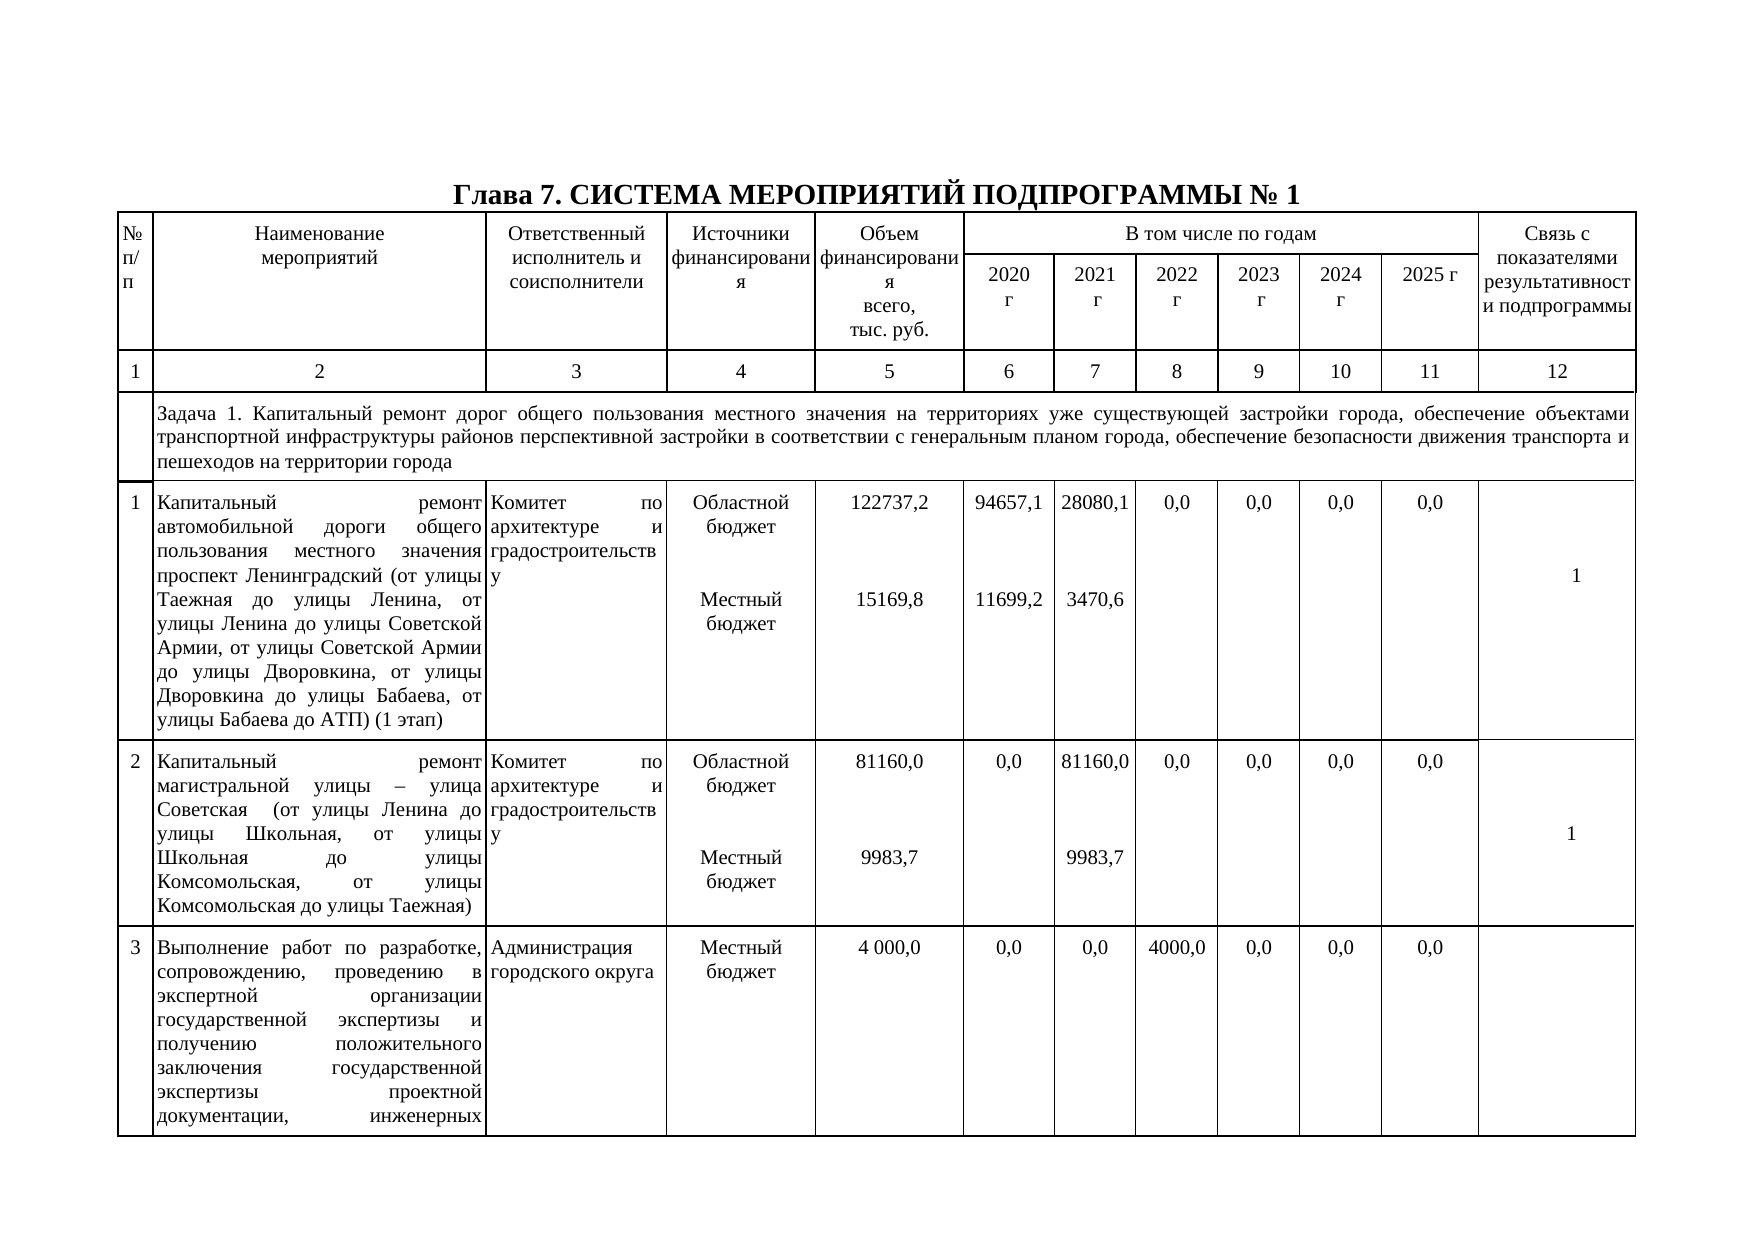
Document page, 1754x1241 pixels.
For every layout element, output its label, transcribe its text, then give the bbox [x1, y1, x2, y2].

table_cell 12 [1479, 351, 1635, 391]
table_cell 3 [487, 351, 666, 391]
table_cell 0,0 [1218, 927, 1299, 1135]
table_cell 0,0 [964, 741, 1054, 925]
table_header № п/п [119, 213, 152, 349]
table_cell 0,0 [1382, 481, 1478, 739]
table_cell Комитет по архитектуре и градостроительству [487, 741, 666, 925]
table_cell 122737,2 15169,8 [816, 481, 963, 739]
text Глава 7. СИСТЕМА МЕРОПРИЯТИЙ ПОДПРОГРАММЫ № 1 [118, 177, 1636, 211]
table_cell 8 [1137, 351, 1217, 391]
table_cell 1 [119, 351, 152, 391]
table_cell 10 [1300, 351, 1381, 391]
table_header Объем финансирования всего, тыс. руб. [816, 213, 963, 349]
table_cell 0,0 [1382, 927, 1478, 1135]
table_cell 2024 г [1300, 255, 1381, 349]
table_cell 9 [1219, 351, 1299, 391]
table_header Ответственный исполнитель и соисполнители [487, 213, 666, 349]
table_cell 4000,0 [1136, 927, 1217, 1135]
table_cell [1479, 925, 1635, 1135]
table_cell 0,0 [1218, 741, 1299, 925]
table_cell Капитальный ремонт автомобильной дороги общего пользования местного значения проспект Ленинградский (от улицы Таежная до улицы Ленина, от улицы Ленина до улицы Советской Армии, от улицы Советской Армии до улицы Дворовкина, от улицы Дворовкина до улицы Бабаева, от улицы Бабаева до АТП) (1 этап) [154, 481, 485, 739]
table_cell 2 [154, 351, 485, 391]
table_cell 1 [1479, 480, 1635, 739]
table_header Связь с показателями результативности подпрограммы [1479, 213, 1635, 349]
table_header В том числе по годам [965, 213, 1478, 252]
table_cell 0,0 [1300, 927, 1381, 1135]
table_cell Областной бюджет Местный бюджет [667, 741, 815, 925]
table_cell 0,0 [1055, 927, 1135, 1135]
table_cell 2022 г [1137, 255, 1217, 349]
table_cell Местный бюджет [667, 927, 815, 1135]
table_cell 1 [119, 483, 152, 739]
table_cell 2021 г [1055, 255, 1135, 349]
table_cell 3 [119, 927, 152, 1135]
table_cell Задача 1. Капитальный ремонт дорог общего пользования местного значения на территориях уже существующей застройки города, обеспечение объектами транспортной инфраструктуры районов перспективной застройки в соответствии с генеральным планом города, обеспечение безопасности движения транспорта и пешеходов на территории города [154, 391, 1635, 480]
table_cell Комитет по архитектуре и градостроительству [487, 481, 666, 739]
table_cell 0,0 [1382, 741, 1478, 925]
table_cell 4 000,0 [816, 927, 963, 1135]
table_cell 4 [668, 351, 814, 391]
table_cell 2025 г [1382, 255, 1478, 349]
table_cell 28080,1 3470,6 [1055, 481, 1135, 739]
table_cell 0,0 [1300, 741, 1381, 925]
table_cell 81160,0 9983,7 [1055, 741, 1135, 925]
table_cell 0,0 [1300, 481, 1381, 739]
table_cell Капитальный ремонт магистральной улицы – улица Советская (от улицы Ленина до улицы Школьная, от улицы Школьная до улицы Комсомольская, от улицы Комсомольская до улицы Таежная) [154, 741, 485, 925]
table_cell 94657,1 11699,2 [964, 481, 1054, 739]
table_cell 0,0 [1218, 481, 1299, 739]
table_cell 6 [965, 351, 1053, 391]
table_cell 2 [119, 741, 152, 925]
table_cell 2023 г [1219, 255, 1299, 349]
table_cell 1 [1479, 739, 1635, 925]
table_cell 0,0 [964, 927, 1054, 1135]
table_cell [119, 393, 152, 480]
table_cell 11 [1382, 351, 1478, 391]
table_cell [154, 927, 485, 1135]
table_cell 0,0 [1136, 741, 1217, 925]
table_cell Областной бюджет Местный бюджет [667, 481, 815, 739]
table_cell 7 [1055, 351, 1135, 391]
table_header Источники финансирования [668, 213, 814, 349]
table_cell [487, 927, 666, 1135]
table_cell 5 [816, 351, 963, 391]
table_cell 81160,0 9983,7 [816, 741, 963, 925]
table_cell 0,0 [1136, 481, 1217, 739]
table_header Наименование мероприятий [154, 213, 485, 349]
table_cell 2020 г [965, 255, 1053, 349]
